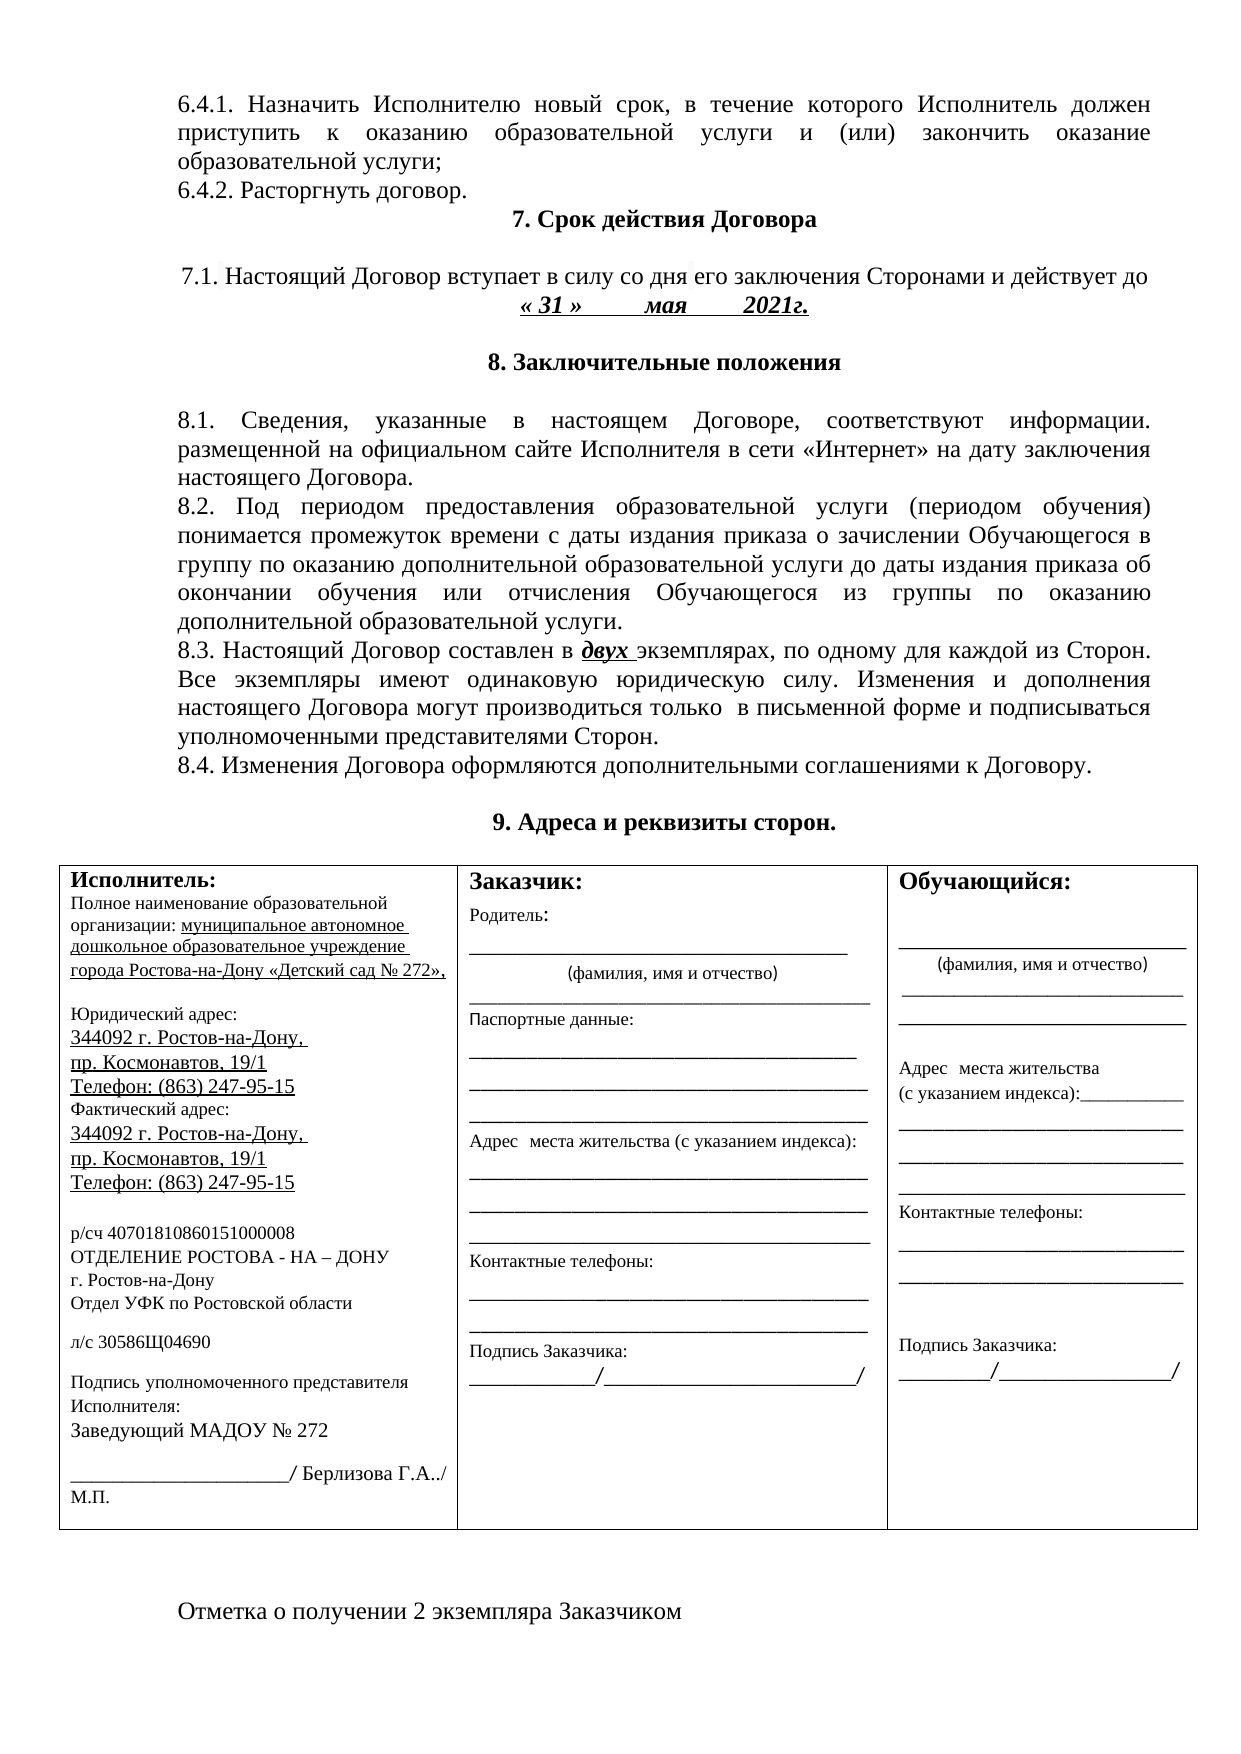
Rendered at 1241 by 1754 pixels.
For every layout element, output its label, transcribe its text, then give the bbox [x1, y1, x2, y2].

text 6.4.2. Расторгнуть договор. [177, 175, 1152, 204]
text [177, 1530, 1152, 1624]
table_header Исполнитель: Полное наименование образовательной организации: муниципальное автономное дошкольное образовательное учреждение города Ростова-на-Дону «Детский сад № 272», Юридический адрес: 344092 г. Ростов-на-Дону, пр. Космонавтов, 19/1 Телефон: (863) 247-95-15 Фактический адрес: 344092 г. Ростов-на-Дону, пр. Космонавтов, 19/1 Телефон: (863) 247-95-15 р/сч 40701810860151000008 ОТДЕЛЕНИЕ РОСТОВА - НА – ДОНУ г. Ростов-на-Дону Отдел УФК по Ростовской области л/с 30586Щ04690 Подпись уполномоченного представителя Исполнителя: Заведующий МАДОУ № 272 _____________________/ Берлизова Г.А../ М.П. [60, 866, 457, 1529]
text 9. Адреса и реквизиты сторон. [177, 779, 1152, 836]
text 6.4.1. Назначить Исполнителю новый срок, в течение которого Исполнитель должен приступить к оказанию образовательной услуги и (или) закончить оказание образовательной услуги; [177, 89, 1152, 175]
text 8.3. Настоящий Договор составлен в двух экземплярах, по одному для каждой из Сторон. Все экземпляры имеют одинаковую юридическую силу. Изменения и дополнения настоящего Договора могут производиться только в письменной форме и подписываться уполномоченными представителями Сторон. [177, 635, 1152, 750]
table_header Обучающийся: _______________________ (фамилия, имя и отчество) ___________________________ _______________________ Адрес места жительства (с указанием индекса):___________ _________________________ _________________________ _________________________ Контактные телефоны: _________________________ _________________________ Подпись Заказчика: ________/_______________/ [888, 866, 1197, 1529]
text 7. Срок действия Договора 7.1. Настоящий Договор вступает в силу со дня его заключения Сторонами и действует до « 31 » мая 2021г. [177, 204, 1152, 319]
text 8.4. Изменения Договора оформляются дополнительными соглашениями к Договору. [177, 750, 1152, 779]
table_header Заказчик: Родитель: _________________________________ (фамилия, имя и отчество) ___________________________________________ Паспортные данные: __________________________________ ___________________________________ ___________________________________ Адрес места жительства (с указанием индекса): ___________________________________ ___________________________________ ___________________________________ Контактные телефоны: ___________________________________ ___________________________________ Подпись Заказчика: ___________/______________________/ [458, 866, 887, 1529]
text 8.2. Под периодом предоставления образовательной услуги (периодом обучения) понимается промежуток времени с даты издания приказа о зачислении Обучающегося в группу по оказанию дополнительной образовательной услуги до даты издания приказа об окончании обучения или отчисления Обучающегося из группы по оказанию дополнительной образовательной услуги. [177, 491, 1152, 635]
text 8. Заключительные положения [177, 347, 1152, 376]
text 8.1. Сведения, указанные в настоящем Договоре, соответствуют информации. размещенной на официальном сайте Исполнителя в сети «Интернет» на дату заключения настоящего Договора. [177, 405, 1152, 491]
